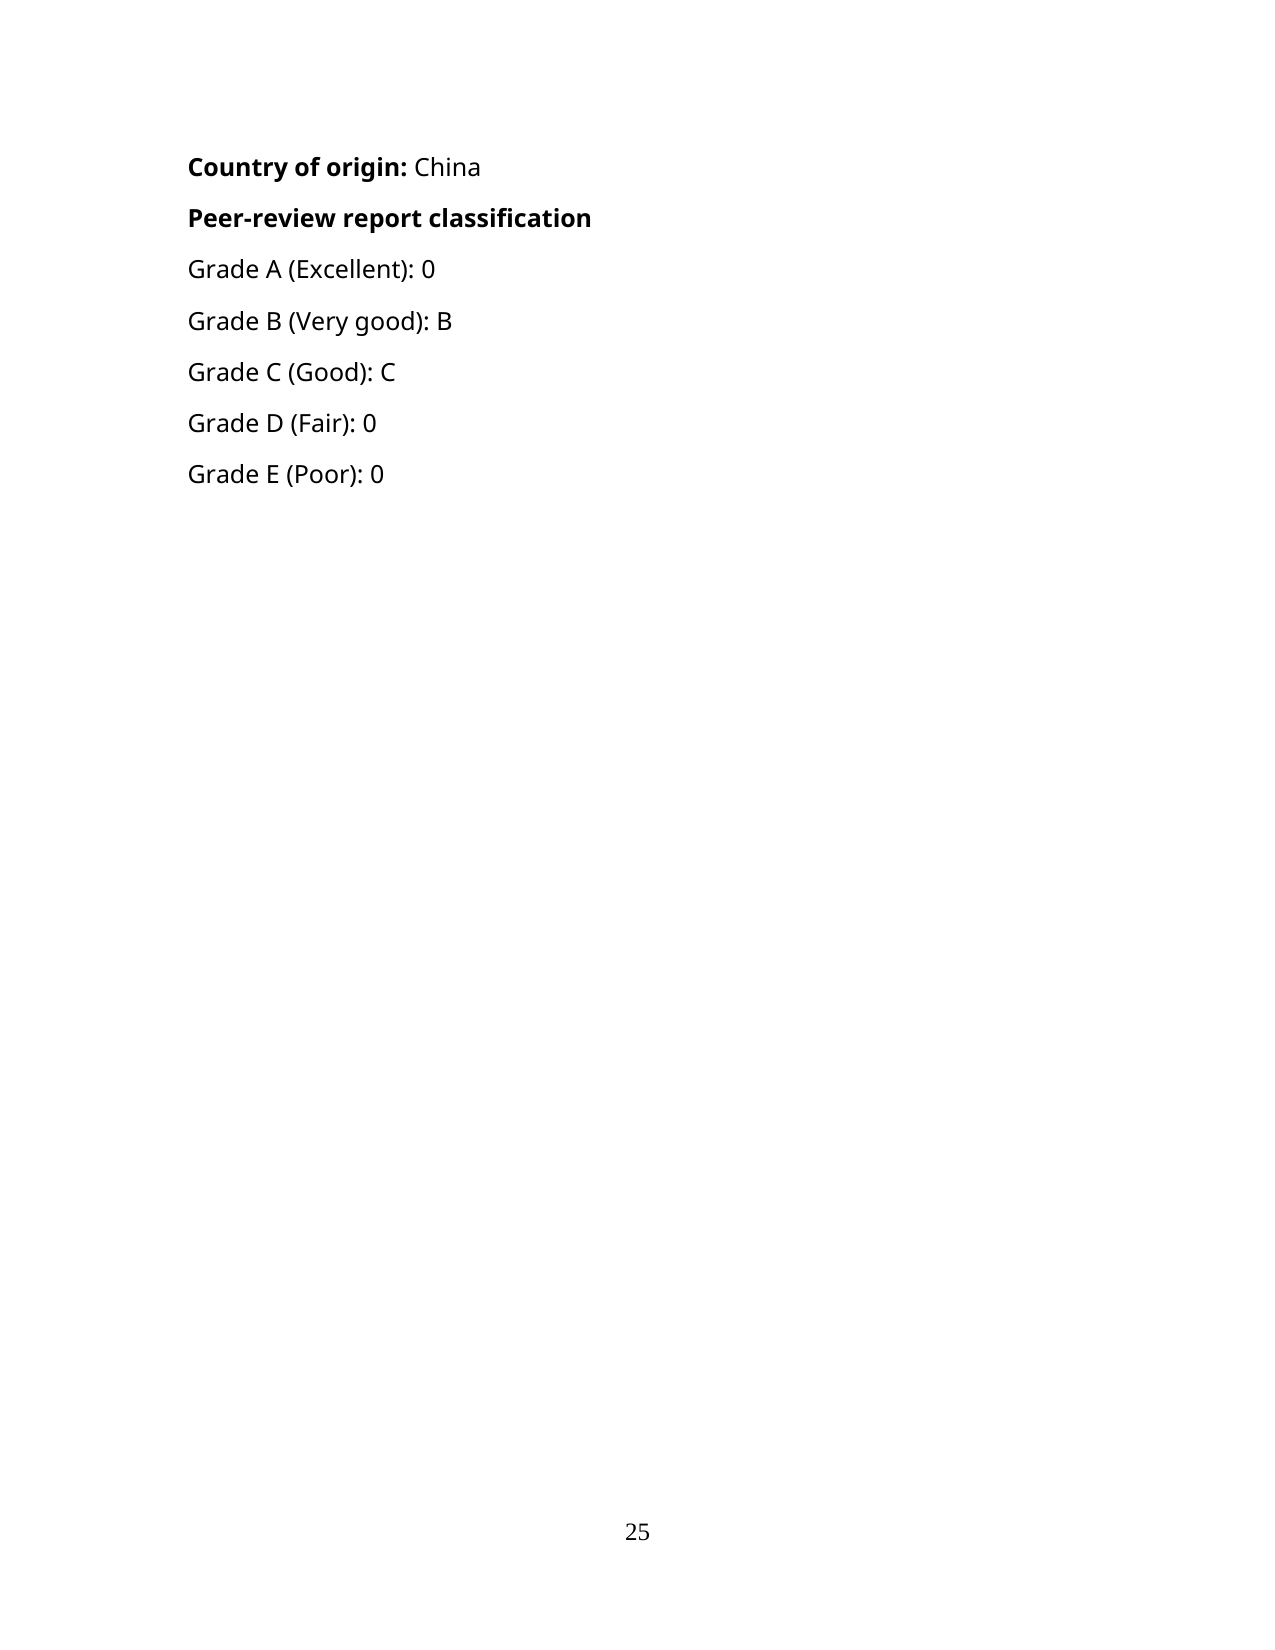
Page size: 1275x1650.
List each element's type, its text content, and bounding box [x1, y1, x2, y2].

text Grade B (Very good): B [187, 303, 1088, 337]
text Grade C (Good): C [187, 354, 1088, 388]
text Peer-review report classification [187, 201, 1088, 235]
text Grade D (Fair): 0 [187, 405, 1088, 439]
text Country of origin: China [187, 150, 1088, 184]
text Grade A (Excellent): 0 [187, 252, 1088, 286]
text Grade E (Poor): 0 [187, 456, 1088, 490]
